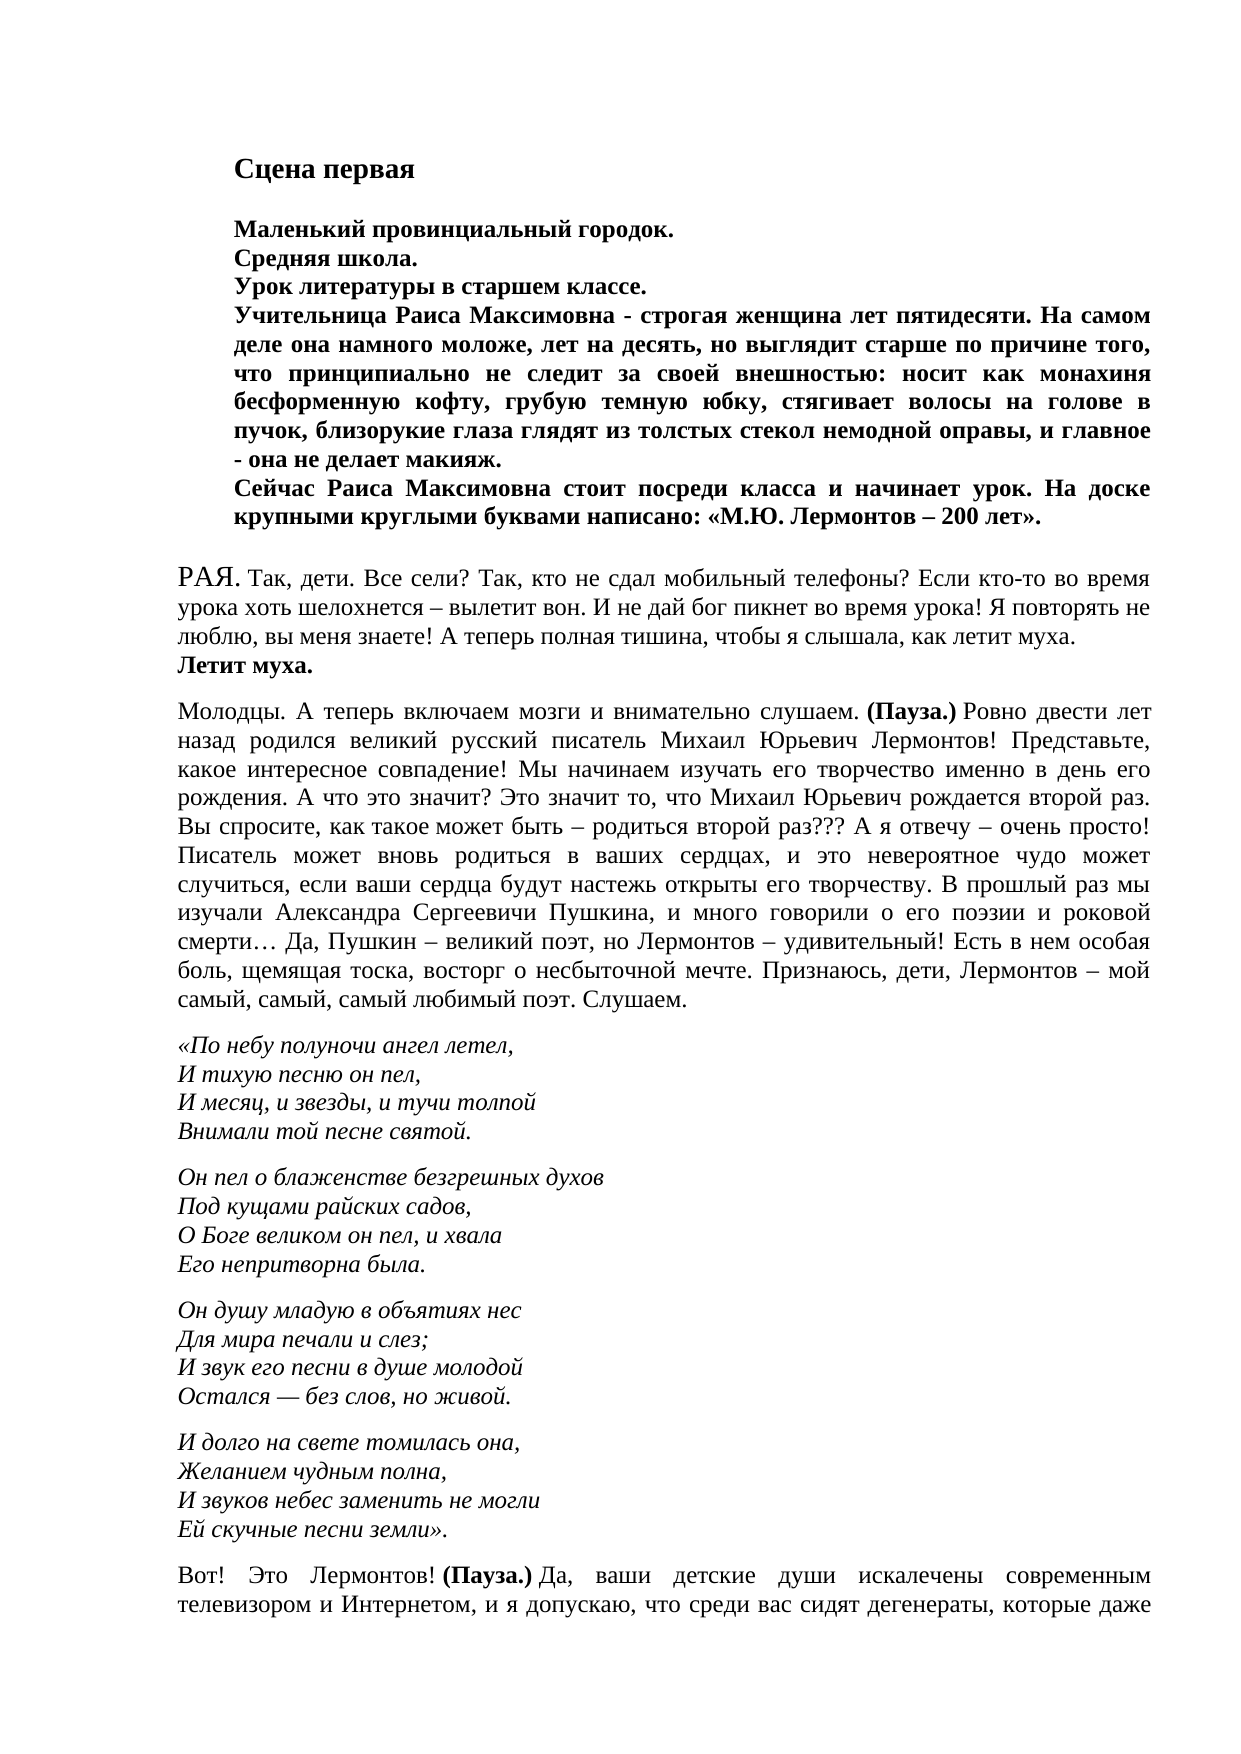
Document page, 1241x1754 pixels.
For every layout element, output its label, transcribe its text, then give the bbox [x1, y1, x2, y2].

text Сейчас Раиса Максимовна стоит посреди класса и начинает урок. На доске крупными круглыми буквами написано: «М.Ю. Лермонтов – 200 лет». [233, 473, 1152, 530]
text Сцена первая [177, 152, 1152, 185]
text Молодцы. А теперь включаем мозги и внимательно слушаем. (Пауза.) Ровно двести лет назад родился великий русский писатель Михаил Юрьевич Лермонтов! Представьте, какое интересное совпадение! Мы начинаем изучать его творчество именно в день его рождения. А что это значит? Это значит то, что Михаил Юрьевич рождается второй раз. Вы спросите, как такое может быть – родиться второй раз??? А я отвечу – очень просто! Писатель может вновь родиться в ваших сердцах, и это невероятное чудо может случиться, если ваши сердца будут настежь открыты его творчеству. В прошлый раз мы изучали Александра Сергеевичи Пушкина, и много говорили о его поэзии и роковой смерти… Да, Пушкин – великий поэт, но Лермонтов – удивительный! Есть в нем особая боль, щемящая тоска, восторг о несбыточной мечте. Признаюсь, дети, Лермонтов – мой самый, самый, самый любимый поэт. Слушаем. [177, 696, 1152, 1012]
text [177, 1560, 1152, 1617]
text «По небу полуночи ангел летел, И тихую песню он пел, И месяц, и звезды, и тучи толпой Внимали той песне святой. [177, 1030, 1152, 1145]
text И звуков небес заменить не могли [177, 1485, 1152, 1514]
text Учительница Раиса Максимовна - строгая женщина лет пятидесяти. На самом деле она намного моложе, лет на десять, но выглядит старше по причине того, что принципиально не следит за своей внешностью: носит как монахиня бесформенную кофту, грубую темную юбку, стягивает волосы на голове в пучок, близорукие глаза глядят из толстых стекол немодной оправы, и главное - она не делает макияж. [233, 300, 1152, 473]
text И долго на свете томилась она, Желанием чудным полна, [177, 1427, 1152, 1485]
text Он пел о блаженстве безгрешных духов Под кущами райских садов, О Боге великом он пел, и хвала Его непритворна была. [177, 1162, 1152, 1277]
text Средняя школа. [233, 243, 1152, 271]
text Маленький провинциальный городок. [233, 214, 1152, 243]
text Летит муха. [177, 650, 1152, 679]
text Урок литературы в старшем классе. [233, 271, 1152, 300]
text Ей скучные песни земли». [177, 1514, 1152, 1542]
text РАЯ. Так, дети. Все сели? Так, кто не сдал мобильный телефоны? Если кто-то во время урока хоть шелохнется – вылетит вон. И не дай бог пикнет во время урока! Я повторять не люблю, вы меня знаете! А теперь полная тишина, чтобы я слышала, как летит муха. [177, 559, 1152, 650]
text Он душу младую в объятиях нес Для мира печали и слез; И звук его песни в душе молодой Остался — без слов, но живой. [177, 1295, 1152, 1410]
